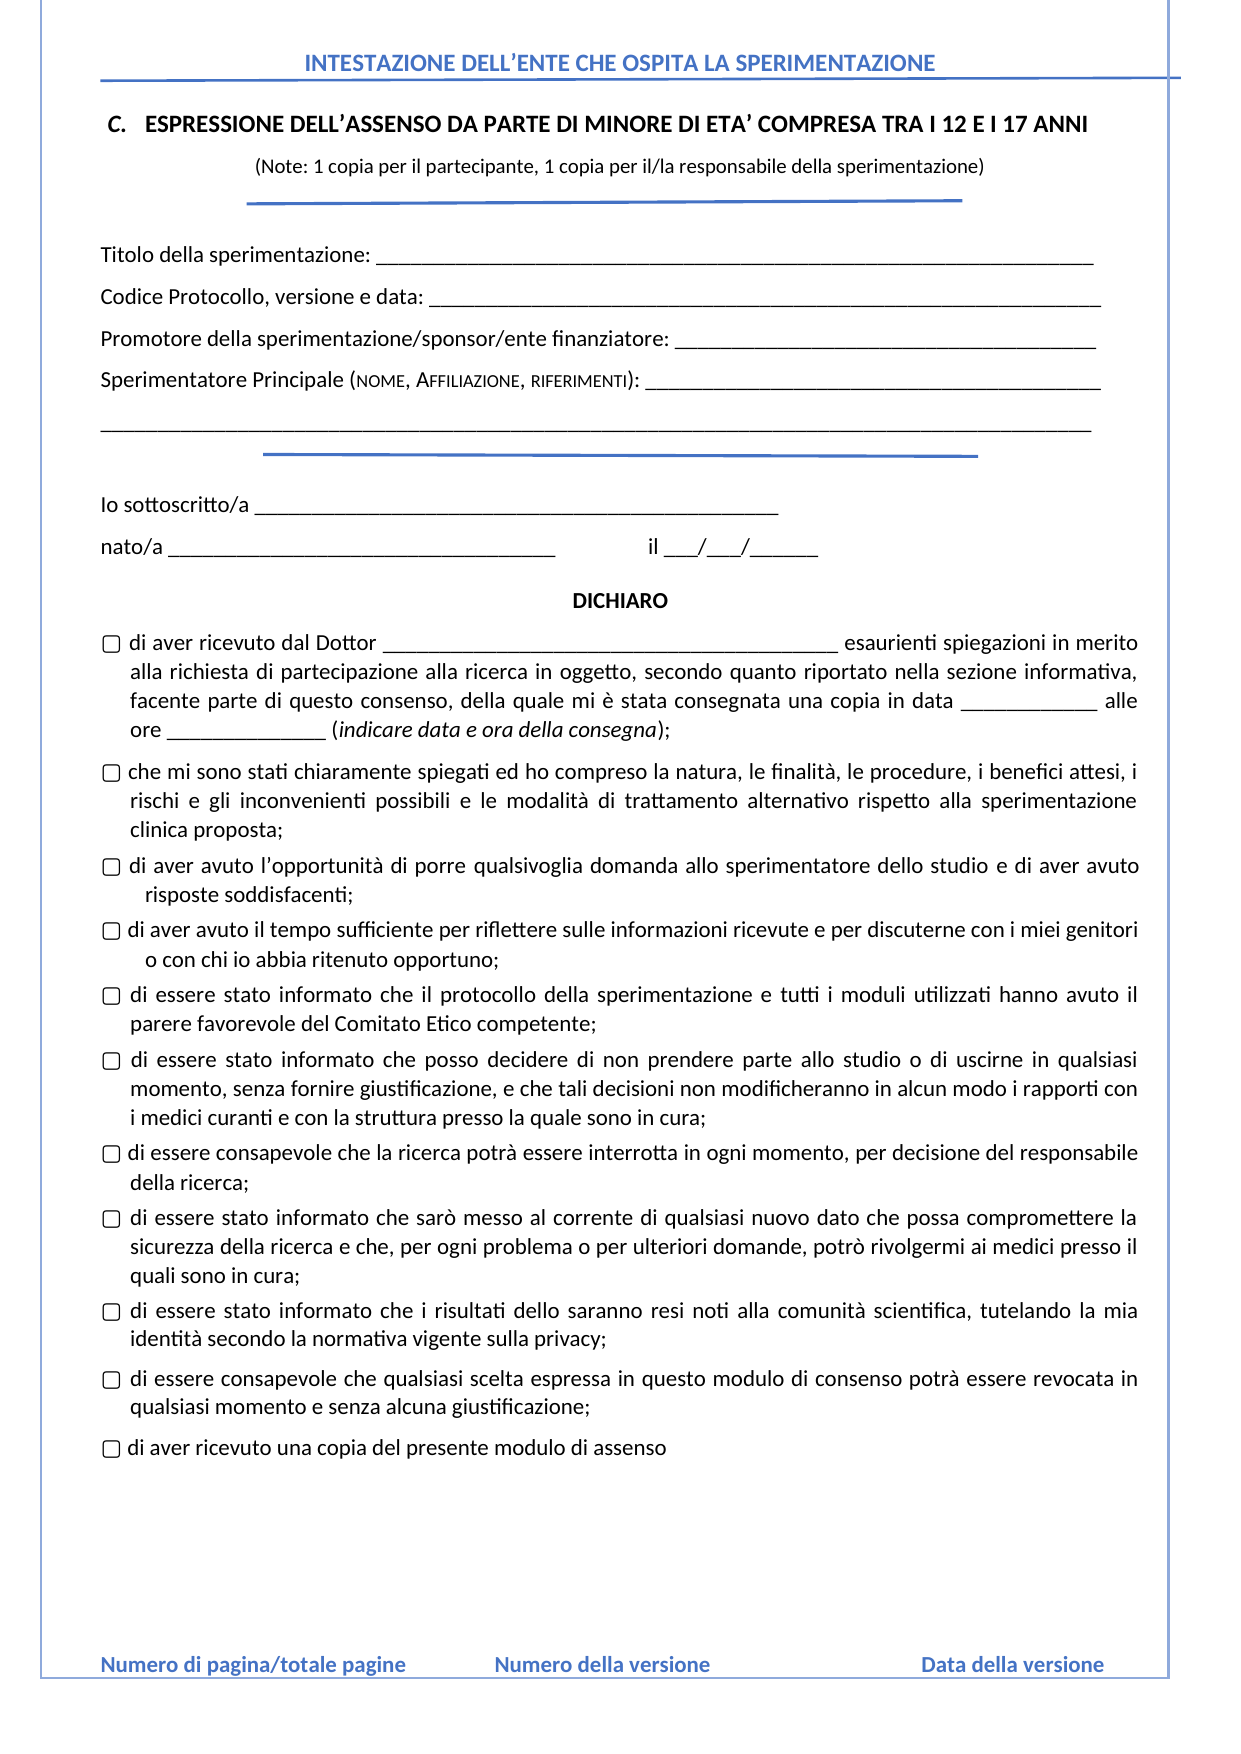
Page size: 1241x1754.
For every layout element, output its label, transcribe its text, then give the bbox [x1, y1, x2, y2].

text ▢ di essere consapevole che la ricerca potrà essere interrotta in ogni momento, per decisione del responsabile della ricerca; [100, 1137, 1140, 1196]
text ▢ di essere consapevole che qualsiasi scelta espressa in questo modulo di consenso potrà essere revocata in qualsiasi momento e senza alcuna giustificazione; [100, 1364, 1140, 1420]
text ▢ di essere stato informato che sarò messo al corrente di qualsiasi nuovo dato che possa compromettere la sicurezza della ricerca e che, per ogni problema o per ulteriori domande, potrò rivolgermi ai medici presso il quali sono in cura; [100, 1202, 1140, 1289]
text Sperimentatore Principale (nome, Affiliazione, riferimenti): ________________________________________ [100, 364, 1140, 394]
text ▢ di aver avuto il tempo sufficiente per riflettere sulle informazioni ricevute e per discuterne con i miei genitori o con chi io abbia ritenuto opportuno; [100, 914, 1140, 973]
text Io sottoscritto/a ______________________________________________ [100, 489, 1140, 519]
text Promotore della sperimentazione/sponsor/ente finanziatore: _____________________________________ [100, 323, 1140, 352]
text (Note: 1 copia per il partecipante, 1 copia per il/la responsabile della sperimentazione) [100, 154, 1140, 179]
text Titolo della sperimentazione: _______________________________________________________________ [100, 239, 1140, 269]
text _______________________________________________________________________________________ [100, 406, 1140, 435]
list ESPRESSIONE DELL’ASSENSO DA PARTE DI MINORE DI ETA’ COMPRESA TRA I 12 E I 17 ANNI [107, 108, 1140, 139]
text ▢ di aver ricevuto dal Dottor ________________________________________ esaurienti spiegazioni in merito alla richiesta di partecipazione alla ricerca in oggetto, secondo quanto riportato nella sezione informativa, facente parte di questo consenso, della quale mi è stata consegnata una copia in data ____________ alle ore ______________ (indicare data e ora della consegna); [100, 627, 1140, 744]
text ▢ di aver avuto l’opportunità di porre qualsivoglia domanda allo sperimentatore dello studio e di aver avuto risposte soddisfacenti; [100, 850, 1140, 908]
text nato/a __________________________________ il ___/___/______ [100, 531, 1140, 560]
text ▢ di aver ricevuto una copia del presente modulo di assenso [100, 1433, 1140, 1461]
text DICHIARO [100, 585, 1140, 614]
text Codice Protocollo, versione e data: ___________________________________________________________ [100, 281, 1140, 310]
text ▢ di essere stato informato che i risultati dello saranno resi noti alla comunità scientifica, tutelando la mia identità secondo la normativa vigente sulla privacy; [100, 1296, 1140, 1352]
text ▢ che mi sono stati chiaramente spiegati ed ho compreso la natura, le finalità, le procedure, i benefici attesi, i rischi e gli inconvenienti possibili e le modalità di trattamento alternativo rispetto alla sperimentazione clinica proposta; [100, 756, 1140, 844]
text ▢ di essere stato informato che il protocollo della sperimentazione e tutti i moduli utilizzati hanno avuto il parere favorevole del Comitato Etico competente; [100, 979, 1140, 1037]
text ▢ di essere stato informato che posso decidere di non prendere parte allo studio o di uscirne in qualsiasi momento, senza fornire giustificazione, e che tali decisioni non modificheranno in alcun modo i rapporti con i medici curanti e con la struttura presso la quale sono in cura; [100, 1044, 1140, 1131]
